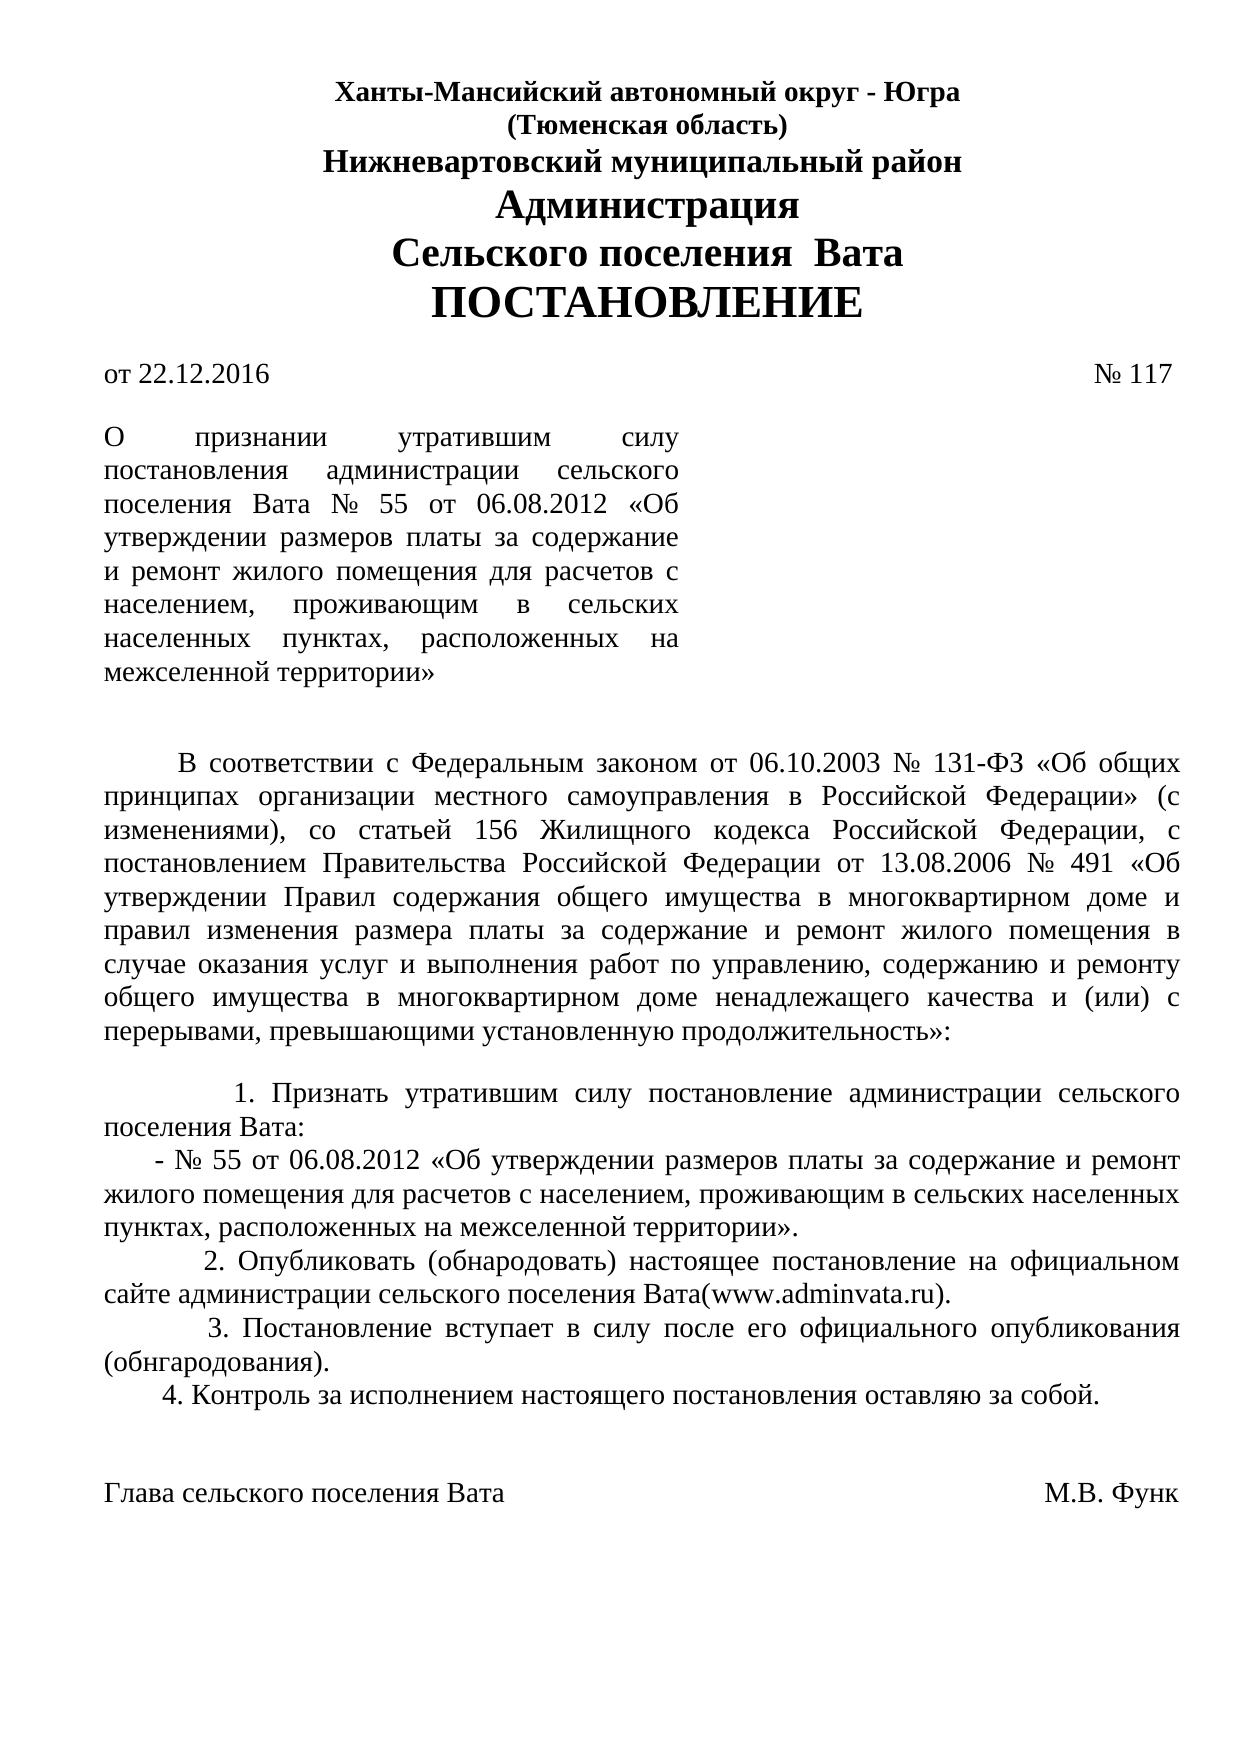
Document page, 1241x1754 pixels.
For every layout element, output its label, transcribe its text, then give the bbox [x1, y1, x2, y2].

text 3. Постановление вступает в силу после его официального опубликования (обнгародования). [103, 1310, 1181, 1377]
text О признании утратившим силу постановления администрации сельского поселения Вата № 55 от 06.08.2012 «Об утверждении размеров платы за содержание и ремонт жилого помещения для расчетов с населением, проживающим в сельских населенных пунктах, расположенных на межселенной территории» [103, 419, 679, 687]
text 2. Опубликовать (обнародовать) настоящее постановление на официальном сайте администрации сельского поселения Вата(www.adminvata.ru). [103, 1243, 1181, 1310]
text 1. Признать утратившим силу постановление администрации сельского поселения Вата: [103, 1075, 1181, 1142]
text (Тюменская область) [103, 107, 1191, 141]
text Сельского поселения Вата [103, 227, 1191, 275]
text от 22.12.2016 № 117 [103, 357, 1181, 390]
text 4. Контроль за исполнением настоящего постановления оставляю за собой. [103, 1377, 1181, 1411]
text Ханты-Мансийский автономный округ - Югра [103, 74, 1191, 107]
text ПОСТАНОВЛЕНИЕ [103, 275, 1191, 328]
text В соответствии с Федеральным законом от 06.10.2003 № 131-ФЗ «Об общих принципах организации местного самоуправления в Российской Федерации» (с изменениями), со статьей 156 Жилищного кодекса Российской Федерации, с постановлением Правительства Российской Федерации от 13.08.2006 № 491 «Об утверждении Правил содержания общего имущества в многоквартирном доме и правил изменения размера платы за содержание и ремонт жилого помещения в случае оказания услуг и выполнения работ по управлению, содержанию и ремонту общего имущества в многоквартирном доме ненадлежащего качества и (или) с перерывами, превышающими установленную продолжительность»: [103, 745, 1181, 1047]
text - № 55 от 06.08.2012 «Об утверждении размеров платы за содержание и ремонт жилого помещения для расчетов с населением, проживающим в сельских населенных пунктах, расположенных на межселенной территории». [103, 1142, 1181, 1243]
text Глава сельского поселения Вата М.В. Функ [103, 1475, 1181, 1509]
text Администрация [103, 179, 1191, 227]
text Нижневартовский муниципальный район [103, 141, 1181, 179]
